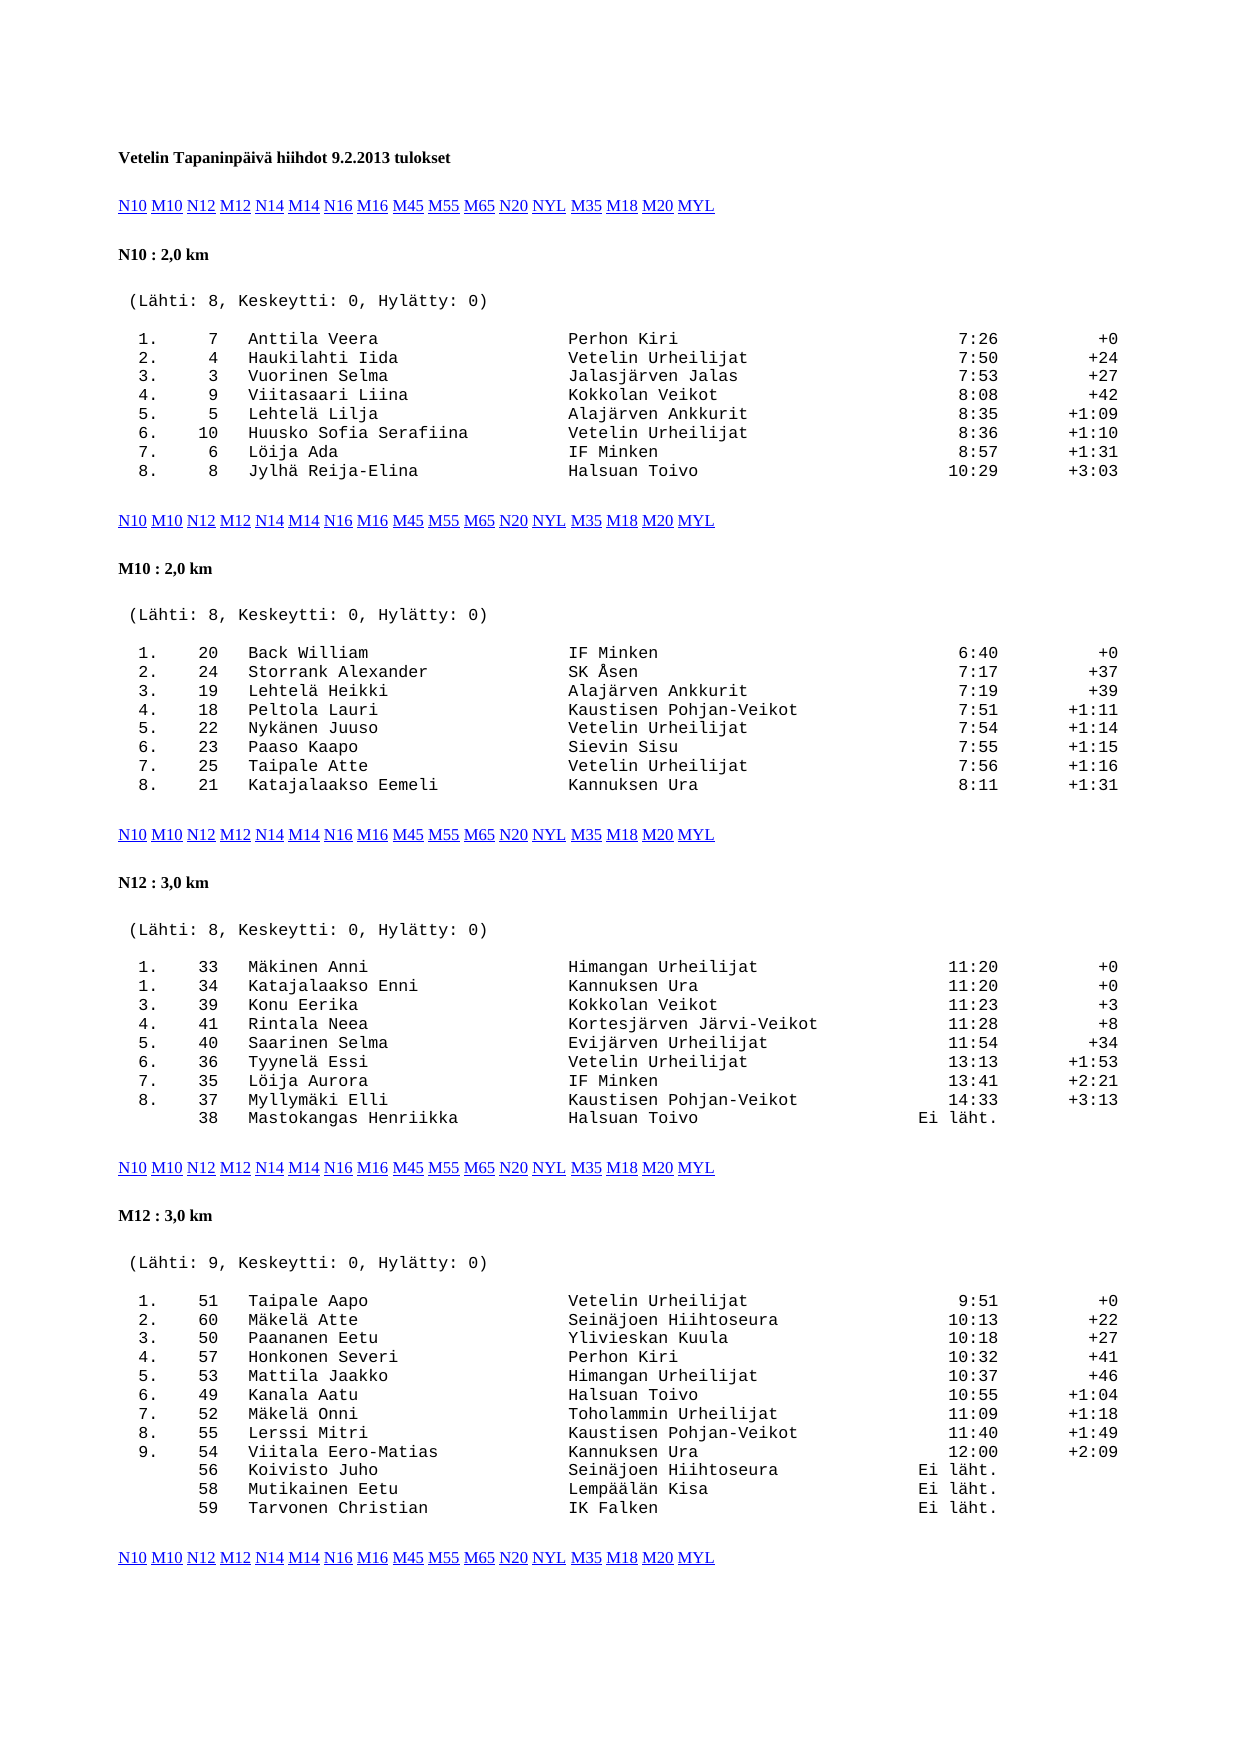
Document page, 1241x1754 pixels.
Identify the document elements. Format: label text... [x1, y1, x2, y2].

text 9. 54 Viitala Eero-Matias Kannuksen Ura 12:00 +2:09 [118, 1443, 1122, 1462]
text (Lähti: 8, Keskeytti: 0, Hylätty: 0) [118, 921, 1122, 940]
text 8. 55 Lerssi Mitri Kaustisen Pohjan-Veikot 11:40 +1:49 [118, 1424, 1122, 1443]
text 8. 21 Katajalaakso Eemeli Kannuksen Ura 8:11 +1:31 [118, 777, 1122, 796]
text (Lähti: 9, Keskeytti: 0, Hylätty: 0) [118, 1254, 1122, 1273]
text 1. 7 Anttila Veera Perhon Kiri 7:26 +0 [118, 330, 1122, 349]
text 6. 23 Paaso Kaapo Sievin Sisu 7:55 +1:15 [118, 739, 1122, 758]
text Vetelin Tapaninpäivä hiihdot 9.2.2013 tulokset [118, 148, 1122, 167]
text 7. 6 Löija Ada IF Minken 8:57 +1:31 [118, 443, 1122, 462]
text 4. 57 Honkonen Severi Perhon Kiri 10:32 +41 [118, 1349, 1122, 1368]
text 1. 34 Katajalaakso Enni Kannuksen Ura 11:20 +0 [118, 978, 1122, 997]
text (Lähti: 8, Keskeytti: 0, Hylätty: 0) [118, 607, 1122, 626]
text 7. 52 Mäkelä Onni Toholammin Urheilijat 11:09 +1:18 [118, 1405, 1122, 1424]
text N12 : 3,0 km [118, 873, 1122, 892]
text N10 M10 N12 M12 N14 M14 N16 M16 M45 M55 M65 N20 NYL M35 M18 M20 MYL [118, 1548, 1122, 1567]
text M10 : 2,0 km [118, 559, 1122, 578]
text 2. 60 Mäkelä Atte Seinäjoen Hiihtoseura 10:13 +22 [118, 1311, 1122, 1330]
text 8. 8 Jylhä Reija-Elina Halsuan Toivo 10:29 +3:03 [118, 462, 1122, 481]
text N10 M10 N12 M12 N14 M14 N16 M16 M45 M55 M65 N20 NYL M35 M18 M20 MYL [118, 825, 1122, 844]
text 3. 39 Konu Eerika Kokkolan Veikot 11:23 +3 [118, 997, 1122, 1016]
text 2. 4 Haukilahti Iida Vetelin Urheilijat 7:50 +24 [118, 349, 1122, 368]
text 58 Mutikainen Eetu Lempäälän Kisa Ei läht. [118, 1481, 1122, 1500]
text 1. 20 Back William IF Minken 6:40 +0 [118, 645, 1122, 663]
text 2. 24 Storrank Alexander SK Åsen 7:17 +37 [118, 663, 1122, 682]
text 6. 36 Tyynelä Essi Vetelin Urheilijat 13:13 +1:53 [118, 1053, 1122, 1072]
text M12 : 3,0 km [118, 1206, 1122, 1225]
text 3. 3 Vuorinen Selma Jalasjärven Jalas 7:53 +27 [118, 368, 1122, 387]
text 5. 53 Mattila Jaakko Himangan Urheilijat 10:37 +46 [118, 1368, 1122, 1387]
text N10 M10 N12 M12 N14 M14 N16 M16 M45 M55 M65 N20 NYL M35 M18 M20 MYL [118, 1158, 1122, 1177]
text 56 Koivisto Juho Seinäjoen Hiihtoseura Ei läht. [118, 1462, 1122, 1481]
text 59 Tarvonen Christian IK Falken Ei läht. [118, 1500, 1122, 1518]
text 6. 10 Huusko Sofia Serafiina Vetelin Urheilijat 8:36 +1:10 [118, 424, 1122, 443]
text 3. 19 Lehtelä Heikki Alajärven Ankkurit 7:19 +39 [118, 682, 1122, 701]
text 5. 40 Saarinen Selma Evijärven Urheilijat 11:54 +34 [118, 1034, 1122, 1053]
text 5. 5 Lehtelä Lilja Alajärven Ankkurit 8:35 +1:09 [118, 406, 1122, 424]
text 1. 51 Taipale Aapo Vetelin Urheilijat 9:51 +0 [118, 1292, 1122, 1311]
text 7. 25 Taipale Atte Vetelin Urheilijat 7:56 +1:16 [118, 758, 1122, 777]
text 4. 9 Viitasaari Liina Kokkolan Veikot 8:08 +42 [118, 387, 1122, 406]
text 1. 33 Mäkinen Anni Himangan Urheilijat 11:20 +0 [118, 959, 1122, 978]
text N10 : 2,0 km [118, 244, 1122, 263]
text 4. 18 Peltola Lauri Kaustisen Pohjan-Veikot 7:51 +1:11 [118, 701, 1122, 720]
text 38 Mastokangas Henriikka Halsuan Toivo Ei läht. [118, 1110, 1122, 1129]
text 4. 41 Rintala Neea Kortesjärven Järvi-Veikot 11:28 +8 [118, 1016, 1122, 1034]
text 7. 35 Löija Aurora IF Minken 13:41 +2:21 [118, 1072, 1122, 1091]
text 6. 49 Kanala Aatu Halsuan Toivo 10:55 +1:04 [118, 1387, 1122, 1405]
text (Lähti: 8, Keskeytti: 0, Hylätty: 0) [118, 293, 1122, 311]
text N10 M10 N12 M12 N14 M14 N16 M16 M45 M55 M65 N20 NYL M35 M18 M20 MYL [118, 196, 1122, 215]
text 8. 37 Myllymäki Elli Kaustisen Pohjan-Veikot 14:33 +3:13 [118, 1091, 1122, 1110]
text 5. 22 Nykänen Juuso Vetelin Urheilijat 7:54 +1:14 [118, 720, 1122, 739]
text N10 M10 N12 M12 N14 M14 N16 M16 M45 M55 M65 N20 NYL M35 M18 M20 MYL [118, 510, 1122, 529]
text 3. 50 Paananen Eetu Ylivieskan Kuula 10:18 +27 [118, 1330, 1122, 1349]
